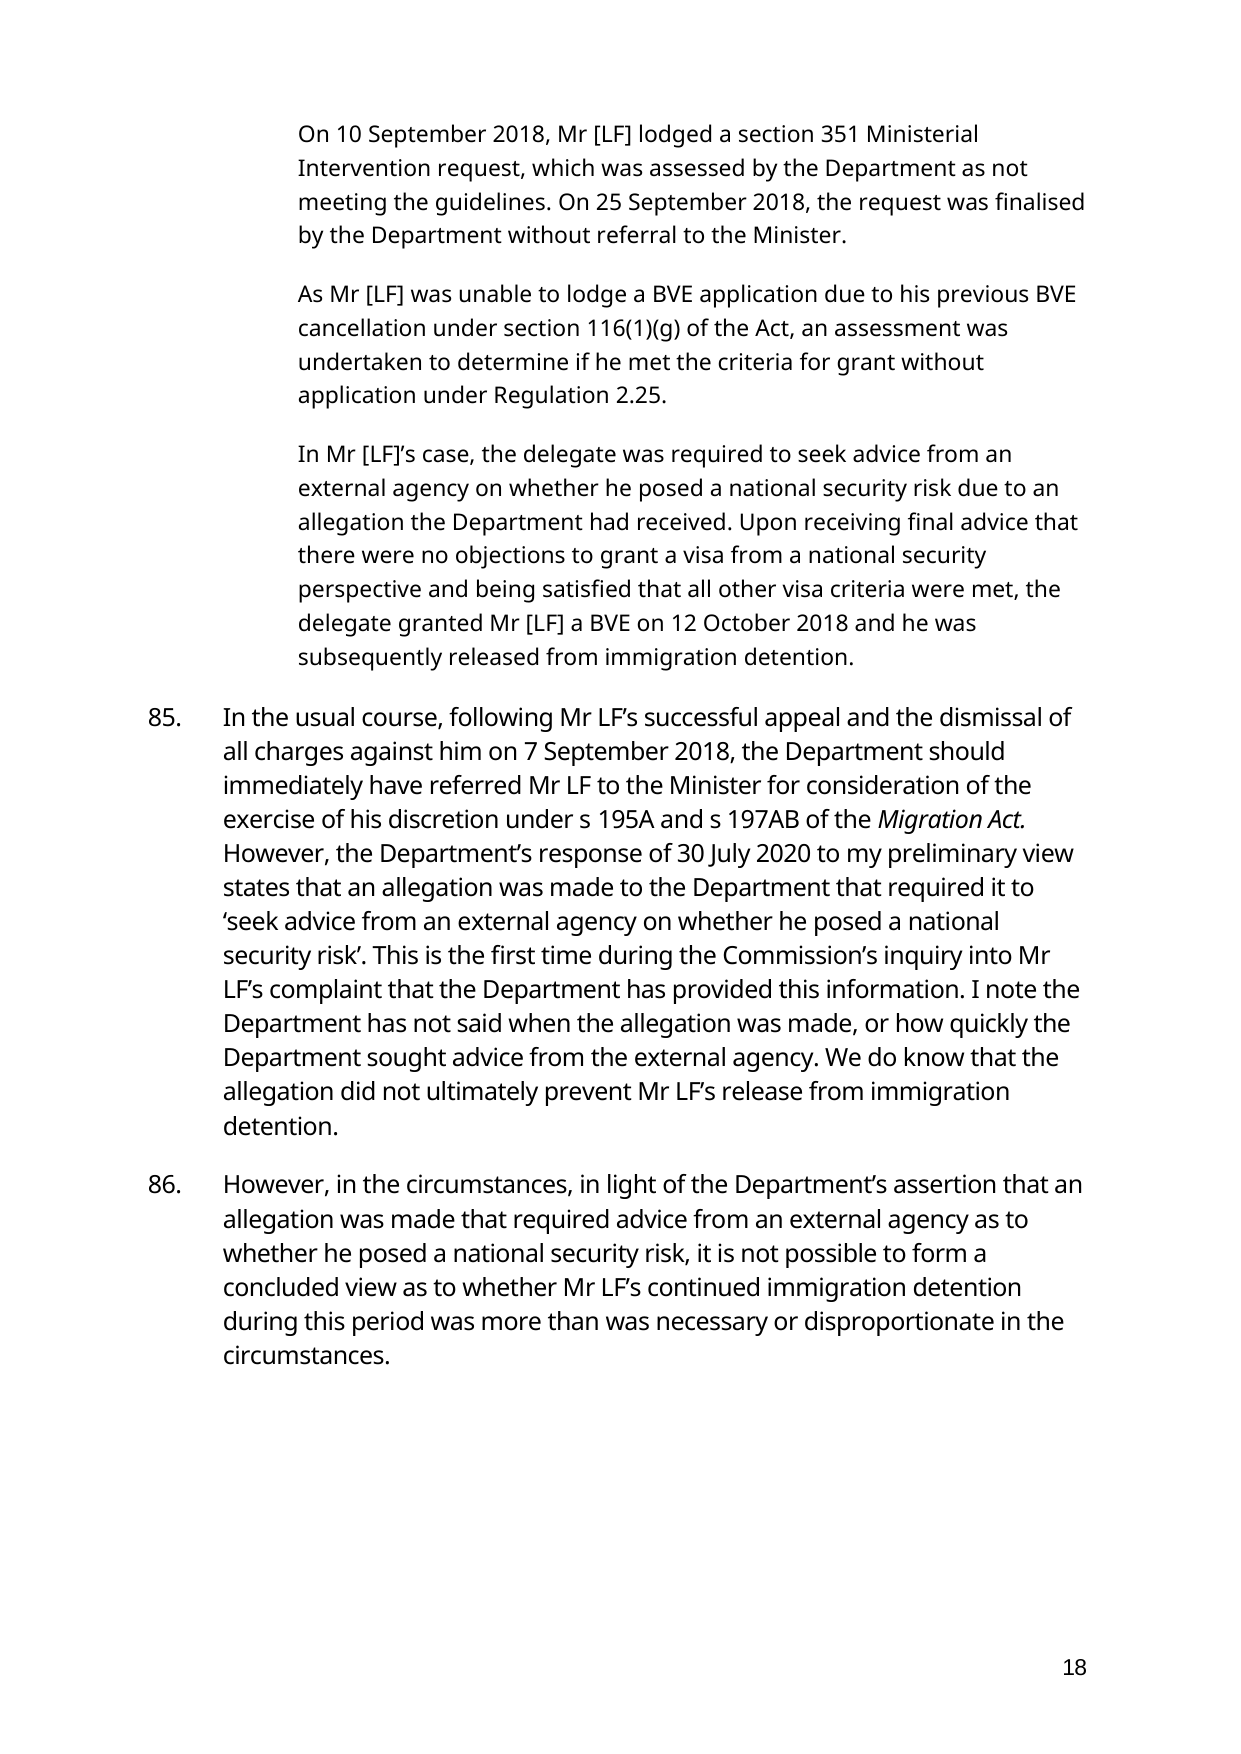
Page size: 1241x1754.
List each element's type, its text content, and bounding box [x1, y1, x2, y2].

list However, in the circumstances, in light of the Department’s assertion that an allegation was made that required advice from an external agency as to whether he posed a national security risk, it is not possible to form a concluded view as to whether Mr LF’s continued immigration detention during this period was more than was necessary or disproportionate in the circumstances. [148, 1167, 1087, 1372]
list In the usual course, following Mr LF’s successful appeal and the dismissal of all charges against him on 7 September 2018, the Department should immediately have referred Mr LF to the Minister for consideration of the exercise of his discretion under s 195A and s 197AB of the Migration Act. However, the Department’s response of 30 July 2020 to my preliminary view states that an allegation was made to the Department that required it to ‘seek advice from an external agency on whether he posed a national security risk’. This is the first time during the Commission’s inquiry into Mr LF’s complaint that the Department has provided this information. I note the Department has not said when the allegation was made, or how quickly the Department sought advice from the external agency. We do know that the allegation did not ultimately prevent Mr LF’s release from immigration detention. [148, 699, 1087, 1142]
text In Mr [LF]’s case, the delegate was required to seek advice from an external agency on whether he posed a national security risk due to an allegation the Department had received. Upon receiving final advice that there were no objections to grant a visa from a national security perspective and being satisfied that all other visa criteria were met, the delegate granted Mr [LF] a BVE on 12 October 2018 and he was subsequently released from immigration detention. [298, 438, 1087, 672]
text On 10 September 2018, Mr [LF] lodged a section 351 Ministerial Intervention request, which was assessed by the Department as not meeting the guidelines. On 25 September 2018, the request was finalised by the Department without referral to the Minister. [298, 118, 1087, 251]
text As Mr [LF] was unable to lodge a BVE application due to his previous BVE cancellation under section 116(1)(g) of the Act, an assessment was undertaken to determine if he met the criteria for grant without application under Regulation 2.25. [298, 278, 1087, 411]
